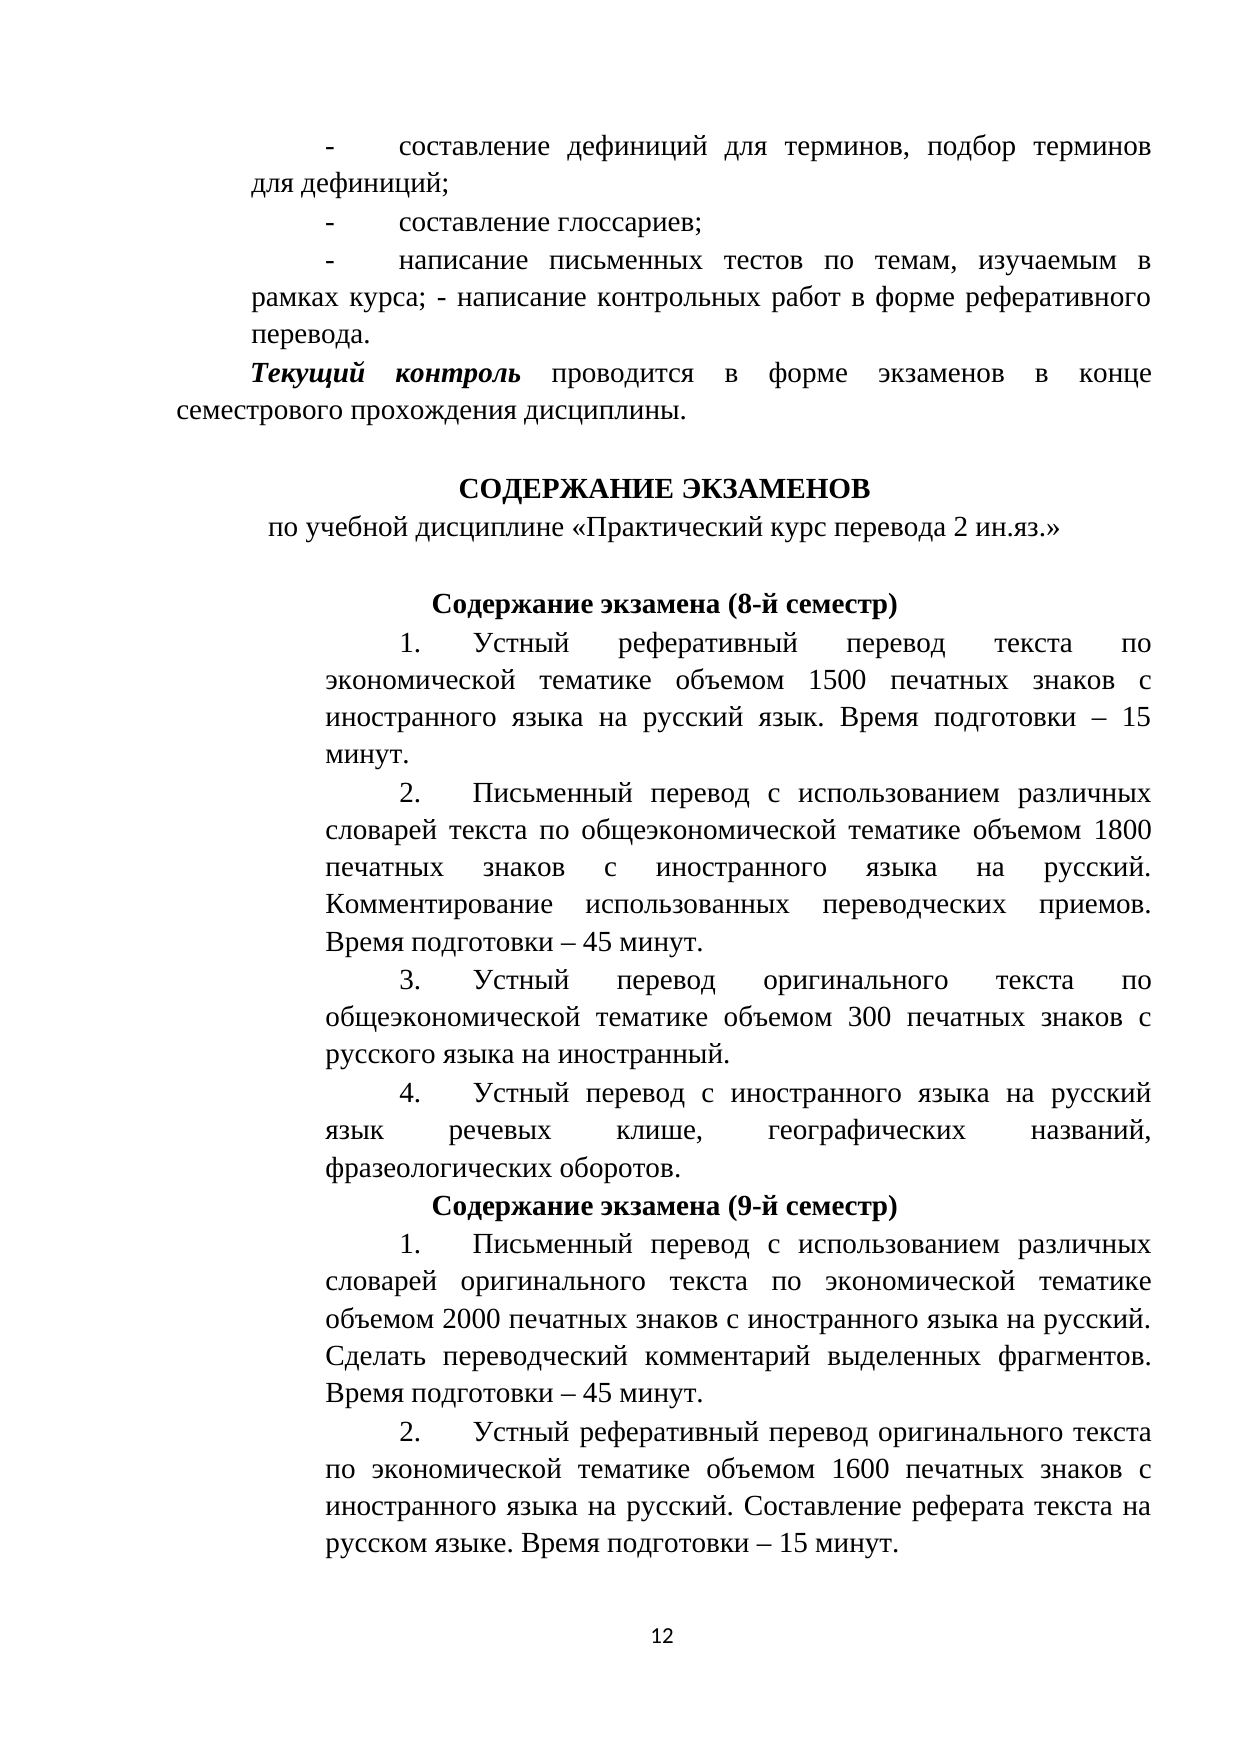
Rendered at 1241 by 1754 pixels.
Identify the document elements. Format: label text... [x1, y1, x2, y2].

text Текущий контроль проводится в форме экзаменов в конце семестрового прохождения дисциплины. [176, 355, 1152, 426]
subtitle СОДЕРЖАНИЕ ЭКЗАМЕНОВ [177, 471, 1152, 504]
list Устный перевод оригинального текста по общеэкономической тематике объемом 300 печатных знаков с русского языка на иностранный. [325, 962, 1152, 1070]
subtitle Содержание экзамена (9-й семестр) [177, 1188, 1152, 1222]
list Устный реферативный перевод текста по экономической тематике объемом 1500 печатных знаков с иностранного языка на русский язык. Время подготовки – 15 минут. [325, 625, 1152, 770]
list составление дефиниций для терминов, подбор терминов для дефиниций; [251, 128, 1152, 198]
list Устный реферативный перевод оригинального текста по экономической тематике объемом 1600 печатных знаков с иностранного языка на русский. Составление реферата текста на русском языке. Время подготовки – 15 минут. [325, 1414, 1152, 1559]
list Письменный перевод с использованием различных словарей текста по общеэкономической тематике объемом 1800 печатных знаков с иностранного языка на русский. Комментирование использованных переводческих приемов. Время подготовки – 45 минут. [325, 775, 1152, 957]
text по учебной дисциплине «Практический курс перевода 2 ин.яз.» [177, 509, 1151, 542]
subtitle Содержание экзамена (8-й семестр) [177, 587, 1152, 620]
list Устный перевод с иностранного языка на русский язык речевых клише, географических названий, фразеологических оборотов. [325, 1075, 1152, 1183]
list Письменный перевод с использованием различных словарей оригинального текста по экономической тематике объемом 2000 печатных знаков с иностранного языка на русский. Сделать переводческий комментарий выделенных фрагментов. Время подготовки – 45 минут. [325, 1226, 1152, 1409]
list написание письменных тестов по темам, изучаемым в рамках курса; - написание контрольных работ в форме реферативного перевода. [251, 242, 1152, 350]
list составление глоссариев; [251, 204, 1152, 237]
